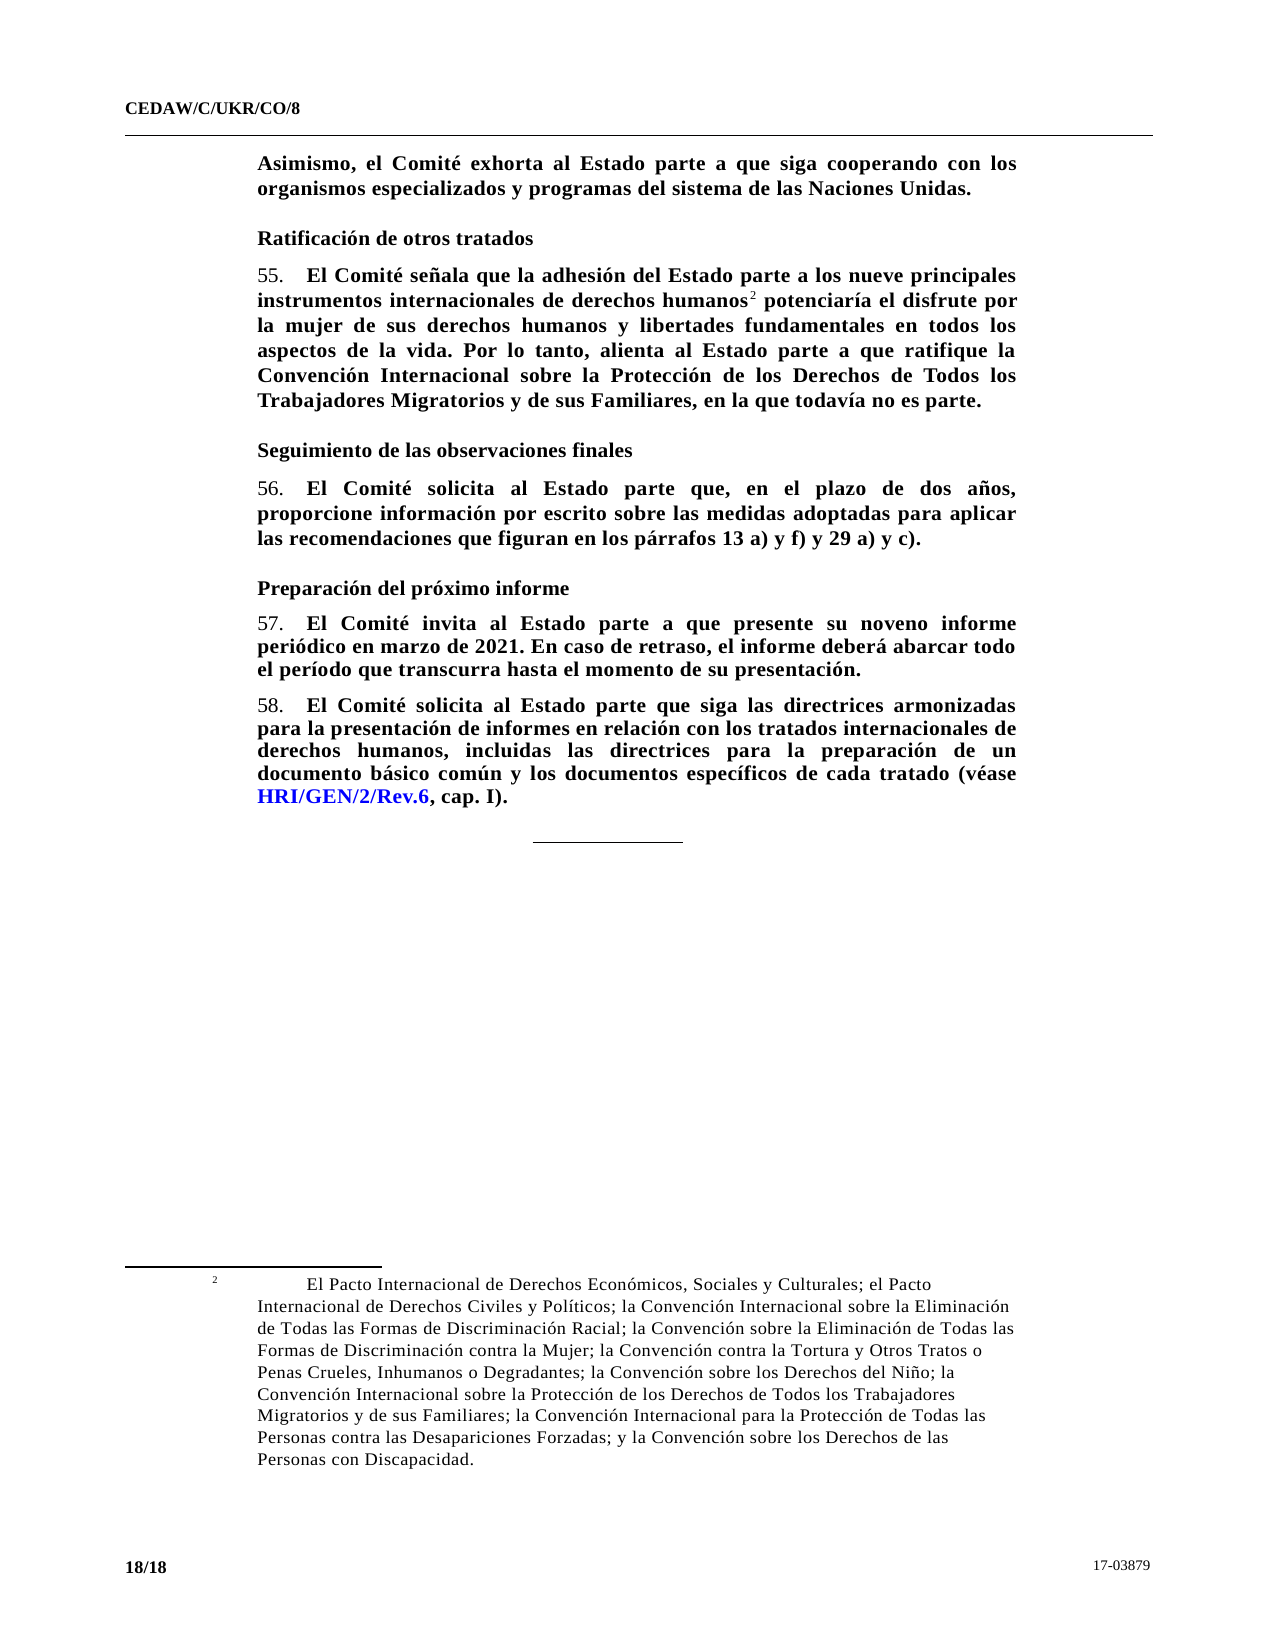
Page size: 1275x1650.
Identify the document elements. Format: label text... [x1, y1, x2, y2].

list El Comité señala que la adhesión del Estado parte a los nueve principales instrumentos internacionales de derechos humanos potenciaría el disfrute por la mujer de sus derechos humanos y libertades fundamentales en todos los aspectos de la vida. Por lo tanto, alienta al Estado parte a que ratifique la Convención Internacional sobre la Protección de los Derechos de Todos los Trabajadores Migratorios y de sus Familiares, en la que todavía no es parte. [257, 262, 1018, 412]
text Preparación del próximo informe [125, 575, 1019, 600]
list El Comité solicita al Estado parte que siga las directrices armonizadas para la presentación de informes en relación con los tratados internacionales de derechos humanos, incluidas las directrices para la preparación de un documento básico común y los documentos específicos de cada tratado (véase HRI/GEN/2/Rev.6, cap. I). [257, 694, 1018, 808]
list El Comité solicita al Estado parte que, en el plazo de dos años, proporcione información por escrito sobre las medidas adoptadas para aplicar las recomendaciones que figuran en los párrafos 13 a) y f) y 29 a) y c). [257, 475, 1018, 550]
text Ratificación de otros tratados [125, 225, 1019, 250]
text Seguimiento de las observaciones finales [125, 437, 1019, 462]
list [257, 150, 1018, 200]
list El Comité invita al Estado parte a que presente su noveno informe periódico en marzo de 2021. En caso de retraso, el informe deberá abarcar todo el período que transcurra hasta el momento de su presentación. [257, 612, 1018, 681]
